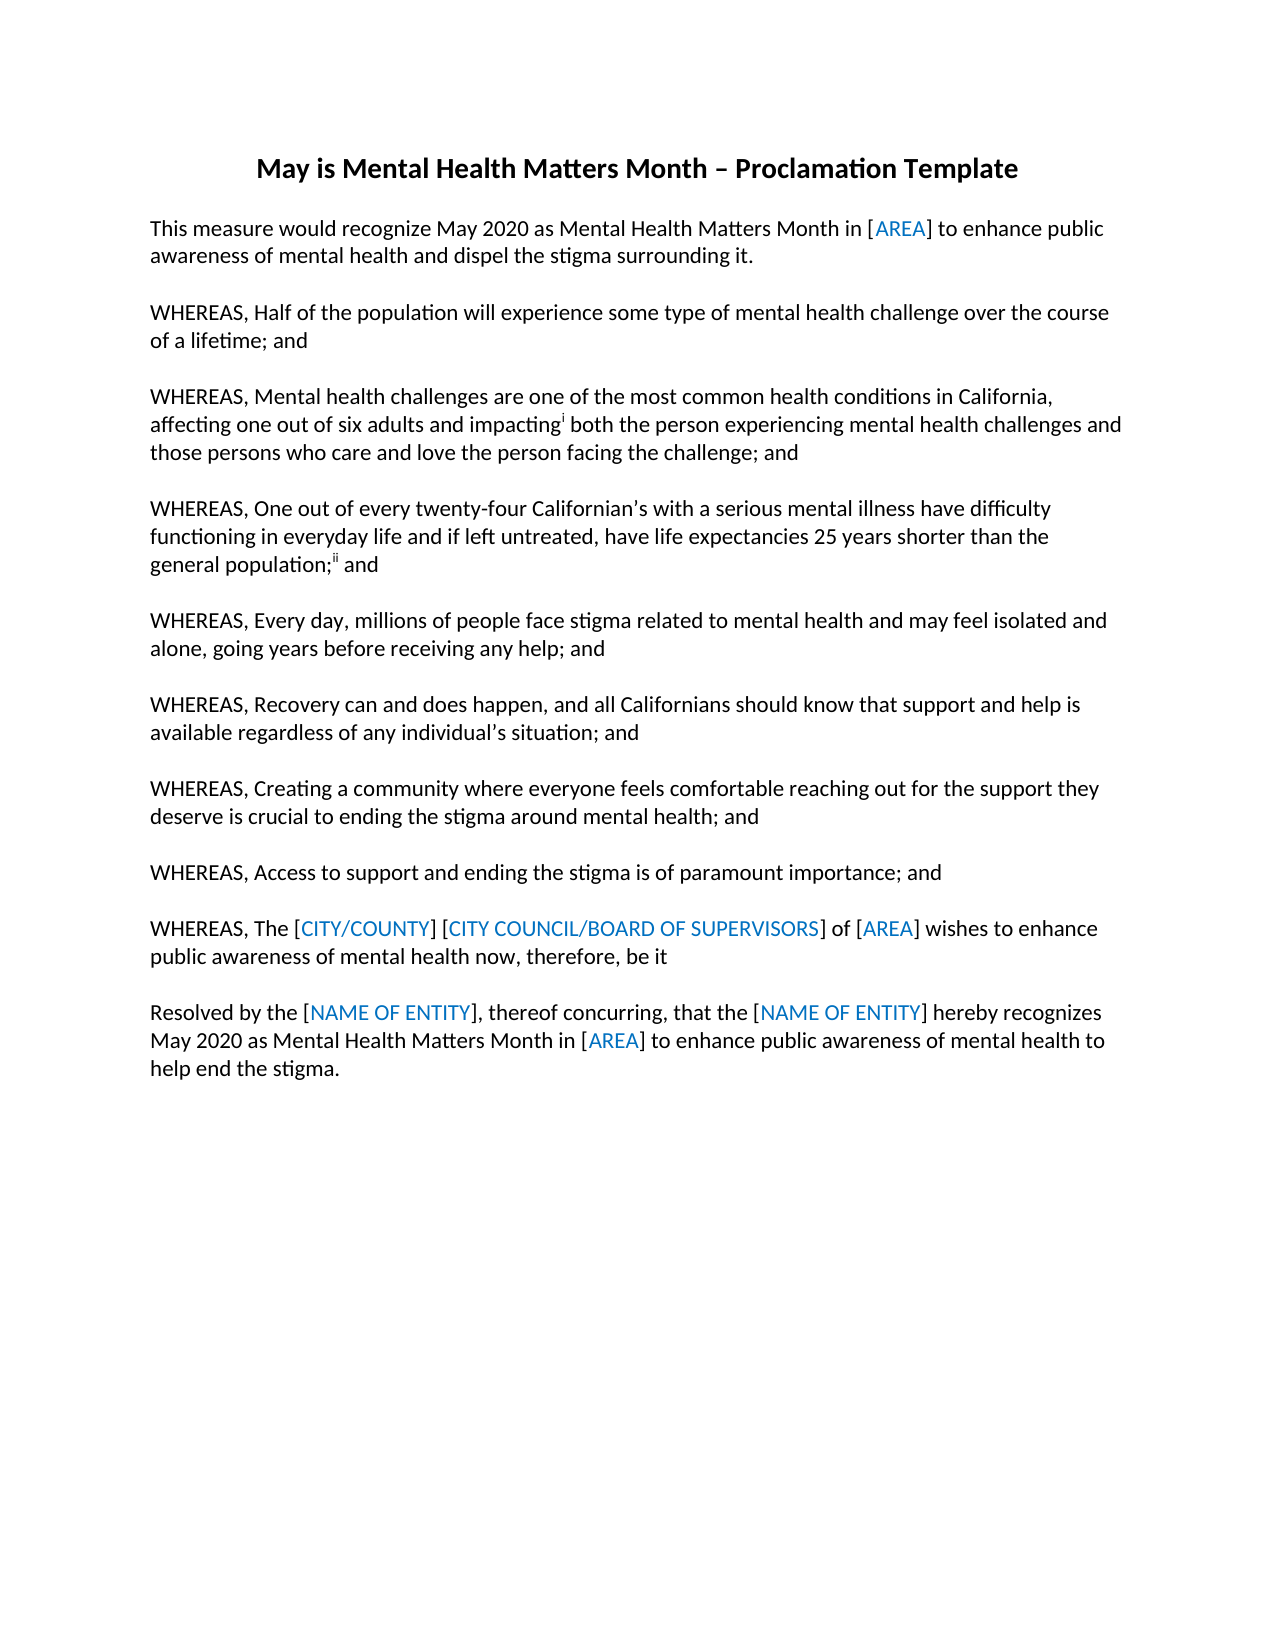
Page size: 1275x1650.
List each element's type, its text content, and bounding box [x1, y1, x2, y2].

text This measure would recognize May 2020 as Mental Health Matters Month in [AREA] to enhance public awareness of mental health and dispel the stigma surrounding it. [150, 214, 1125, 270]
text WHEREAS, Creating a community where everyone feels comfortable reaching out for the support they deserve is crucial to ending the stigma around mental health; and [150, 774, 1125, 830]
text WHEREAS, Access to support and ending the stigma is of paramount importance; and [150, 858, 1125, 886]
text WHEREAS, One out of every twenty-four Californian’s with a serious mental illness have difficulty functioning in everyday life and if left untreated, have life expectancies 25 years shorter than the general population; and [150, 494, 1125, 578]
text WHEREAS, Half of the population will experience some type of mental health challenge over the course of a lifetime; and [150, 298, 1125, 354]
text WHEREAS, The [CITY/COUNTY] [CITY COUNCIL/BOARD OF SUPERVISORS] of [AREA] wishes to enhance public awareness of mental health now, therefore, be it [150, 914, 1125, 970]
text WHEREAS, Mental health challenges are one of the most common health conditions in California, affecting one out of six adults and impacting both the person experiencing mental health challenges and those persons who care and love the person facing the challenge; and [150, 382, 1125, 466]
text May is Mental Health Matters Month – Proclamation Template [150, 150, 1125, 186]
text Resolved by the [NAME OF ENTITY], thereof concurring, that the [NAME OF ENTITY] hereby recognizes May 2020 as Mental Health Matters Month in [AREA] to enhance public awareness of mental health to help end the stigma. [150, 998, 1125, 1082]
text WHEREAS, Every day, millions of people face stigma related to mental health and may feel isolated and alone, going years before receiving any help; and [150, 606, 1125, 662]
text WHEREAS, Recovery can and does happen, and all Californians should know that support and help is available regardless of any individual’s situation; and [150, 690, 1125, 746]
